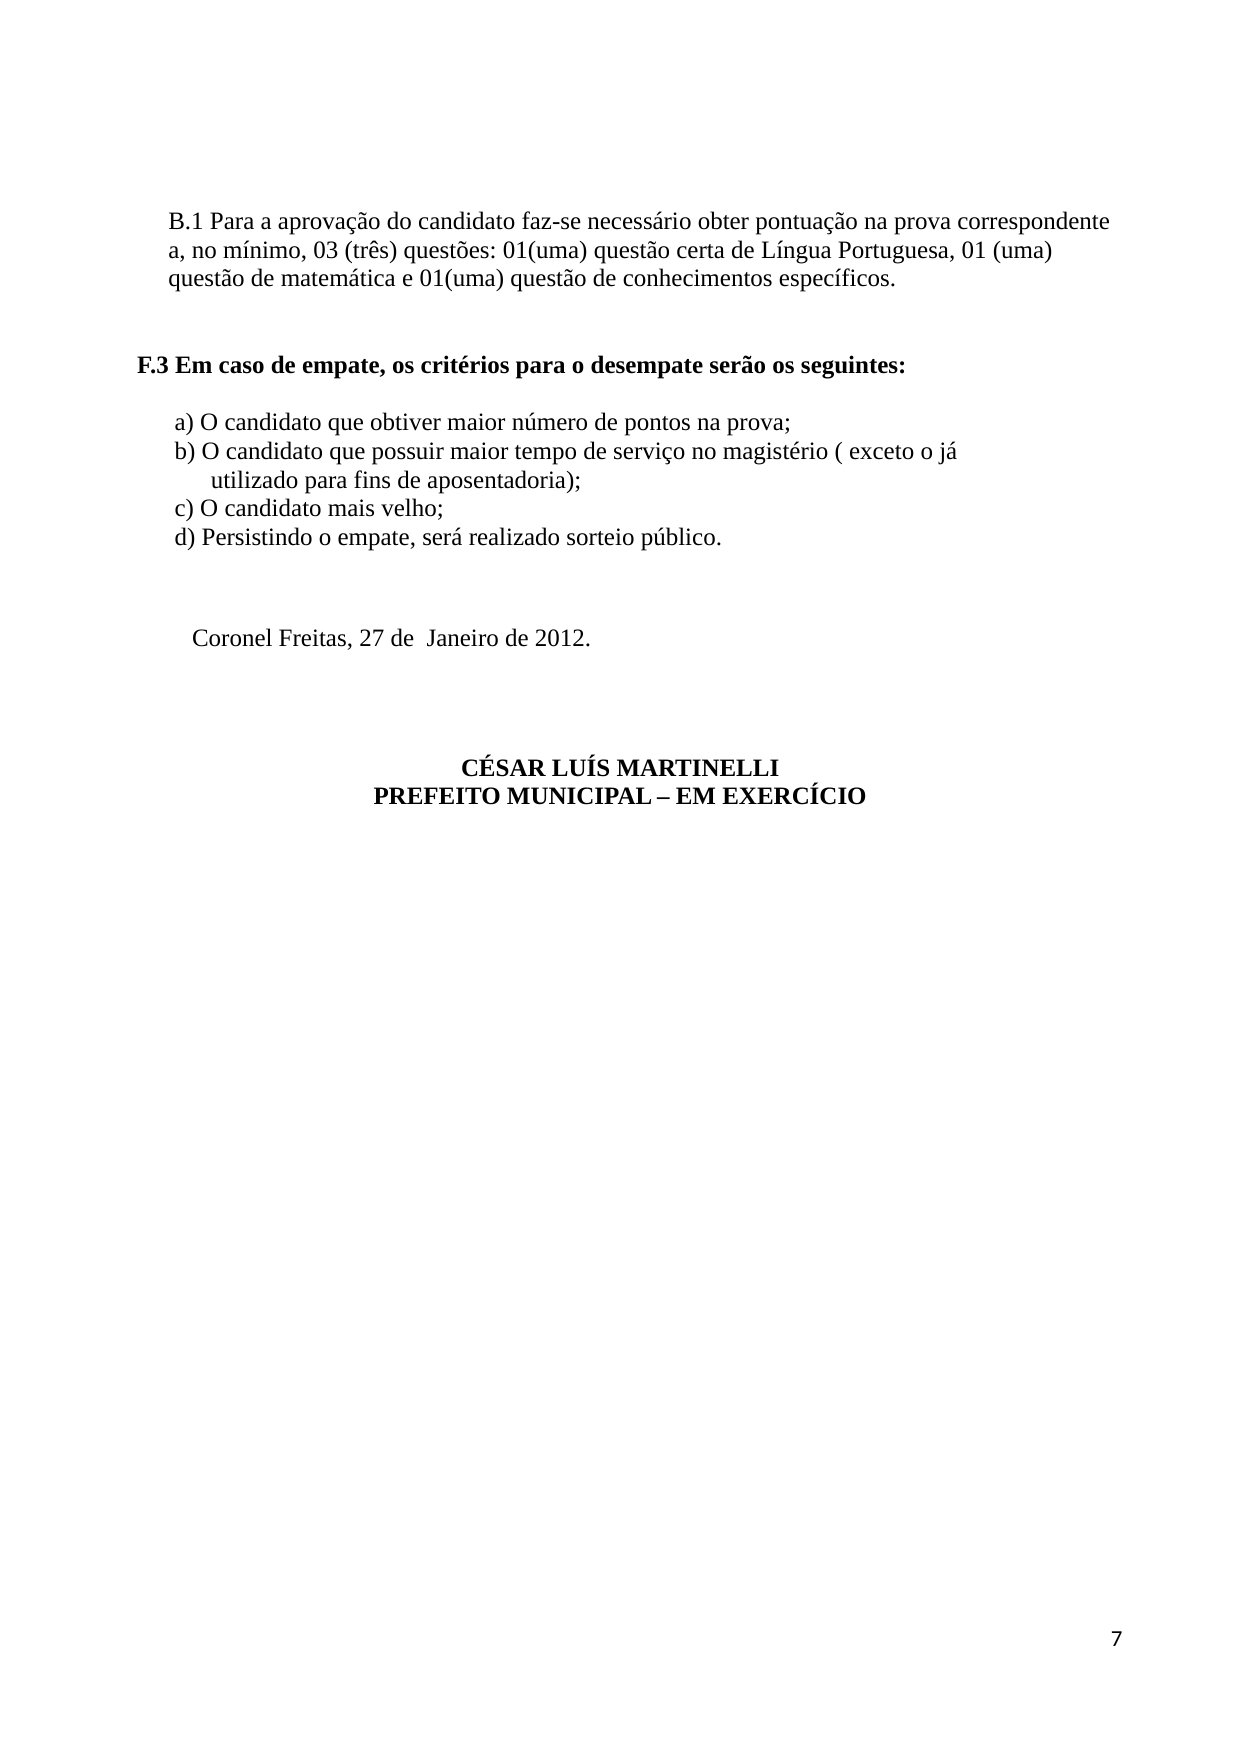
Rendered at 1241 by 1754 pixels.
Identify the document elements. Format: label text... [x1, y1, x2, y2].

text Coronel Freitas, 27 de Janeiro de 2012. [118, 623, 1122, 652]
text b) O candidato que possuir maior tempo de serviço no magistério ( exceto o já [137, 436, 1122, 465]
text d) Persistindo o empate, será realizado sorteio público. [137, 522, 1122, 551]
text c) O candidato mais velho; [137, 493, 1122, 522]
text B.1 Para a aprovação do candidato faz-se necessário obter pontuação na prova correspondente [99, 206, 1122, 235]
text a) O candidato que obtiver maior número de pontos na prova; [137, 407, 1122, 436]
text utilizado para fins de aposentadoria); [137, 465, 1122, 493]
text a, no mínimo, 03 (três) questões: 01(uma) questão certa de Língua Portuguesa, 01 (uma) [137, 235, 1122, 263]
text CÉSAR LUÍS MARTINELLI [118, 753, 1122, 781]
text questão de matemática e 01(uma) questão de conhecimentos específicos. [137, 263, 1122, 292]
text PREFEITO MUNICIPAL – EM EXERCÍCIO [118, 781, 1122, 810]
text F.3 Em caso de empate, os critérios para o desempate serão os seguintes: [137, 350, 1122, 378]
